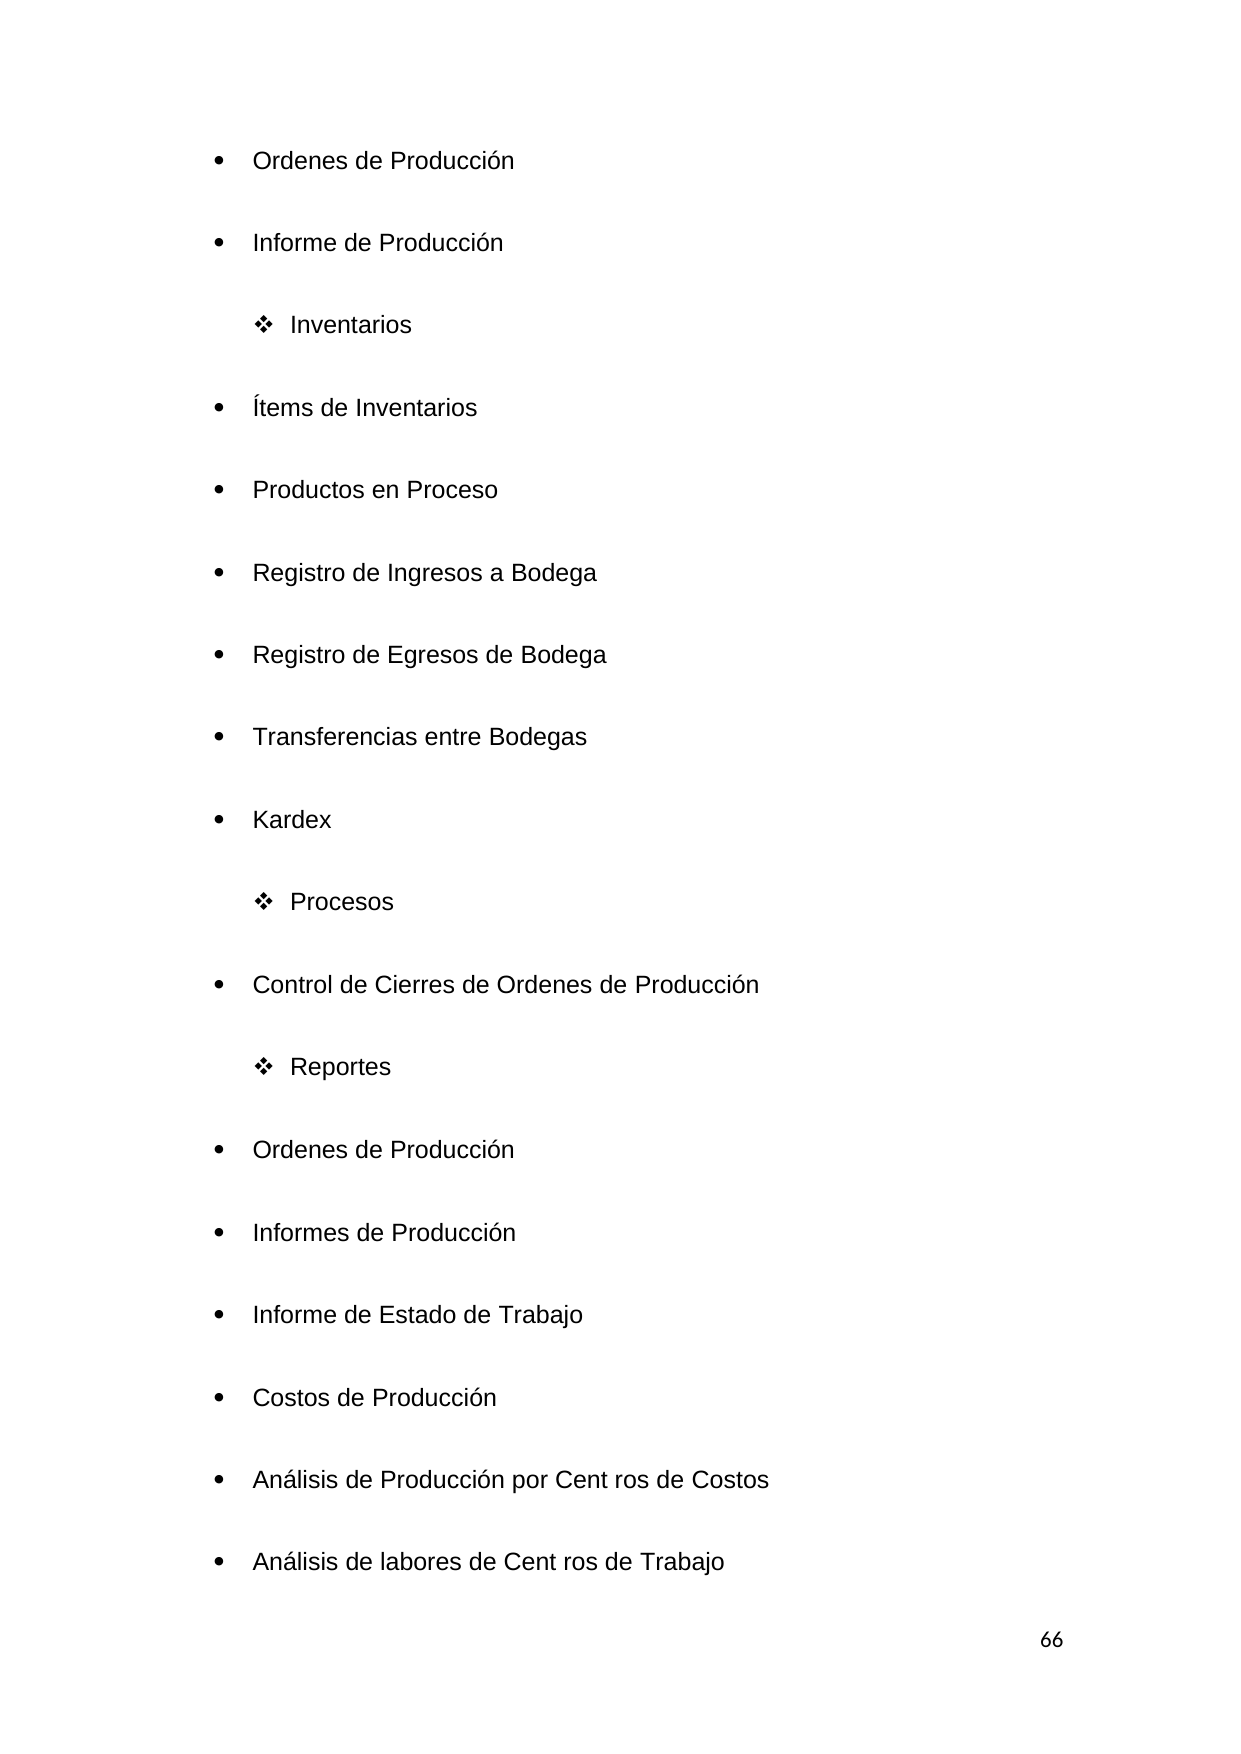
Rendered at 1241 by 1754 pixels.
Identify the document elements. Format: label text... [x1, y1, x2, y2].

list Control de Cierres de Ordenes de Producción [214, 970, 1062, 999]
list Procesos [252, 887, 1062, 916]
list Análisis de labores de Cent ros de Trabajo [214, 1547, 1062, 1576]
list Ordenes de Producción [214, 146, 1062, 174]
list Kardex [214, 805, 1062, 834]
list Inventarios [252, 310, 1062, 339]
list Registro de Ingresos a Bodega [214, 558, 1062, 587]
list Reportes [252, 1052, 1062, 1081]
list Informe de Producción [214, 228, 1062, 257]
list Informe de Estado de Trabajo [214, 1300, 1062, 1329]
list Productos en Proceso [214, 476, 1062, 504]
list Costos de Producción [214, 1382, 1062, 1411]
list Ítems de Inventarios [214, 393, 1062, 422]
list Análisis de Producción por Cent ros de Costos [214, 1465, 1062, 1494]
list Registro de Egresos de Bodega [214, 640, 1062, 669]
list Transferencias entre Bodegas [214, 722, 1062, 751]
list Ordenes de Producción [214, 1135, 1062, 1164]
list Informes de Producción [214, 1218, 1062, 1247]
